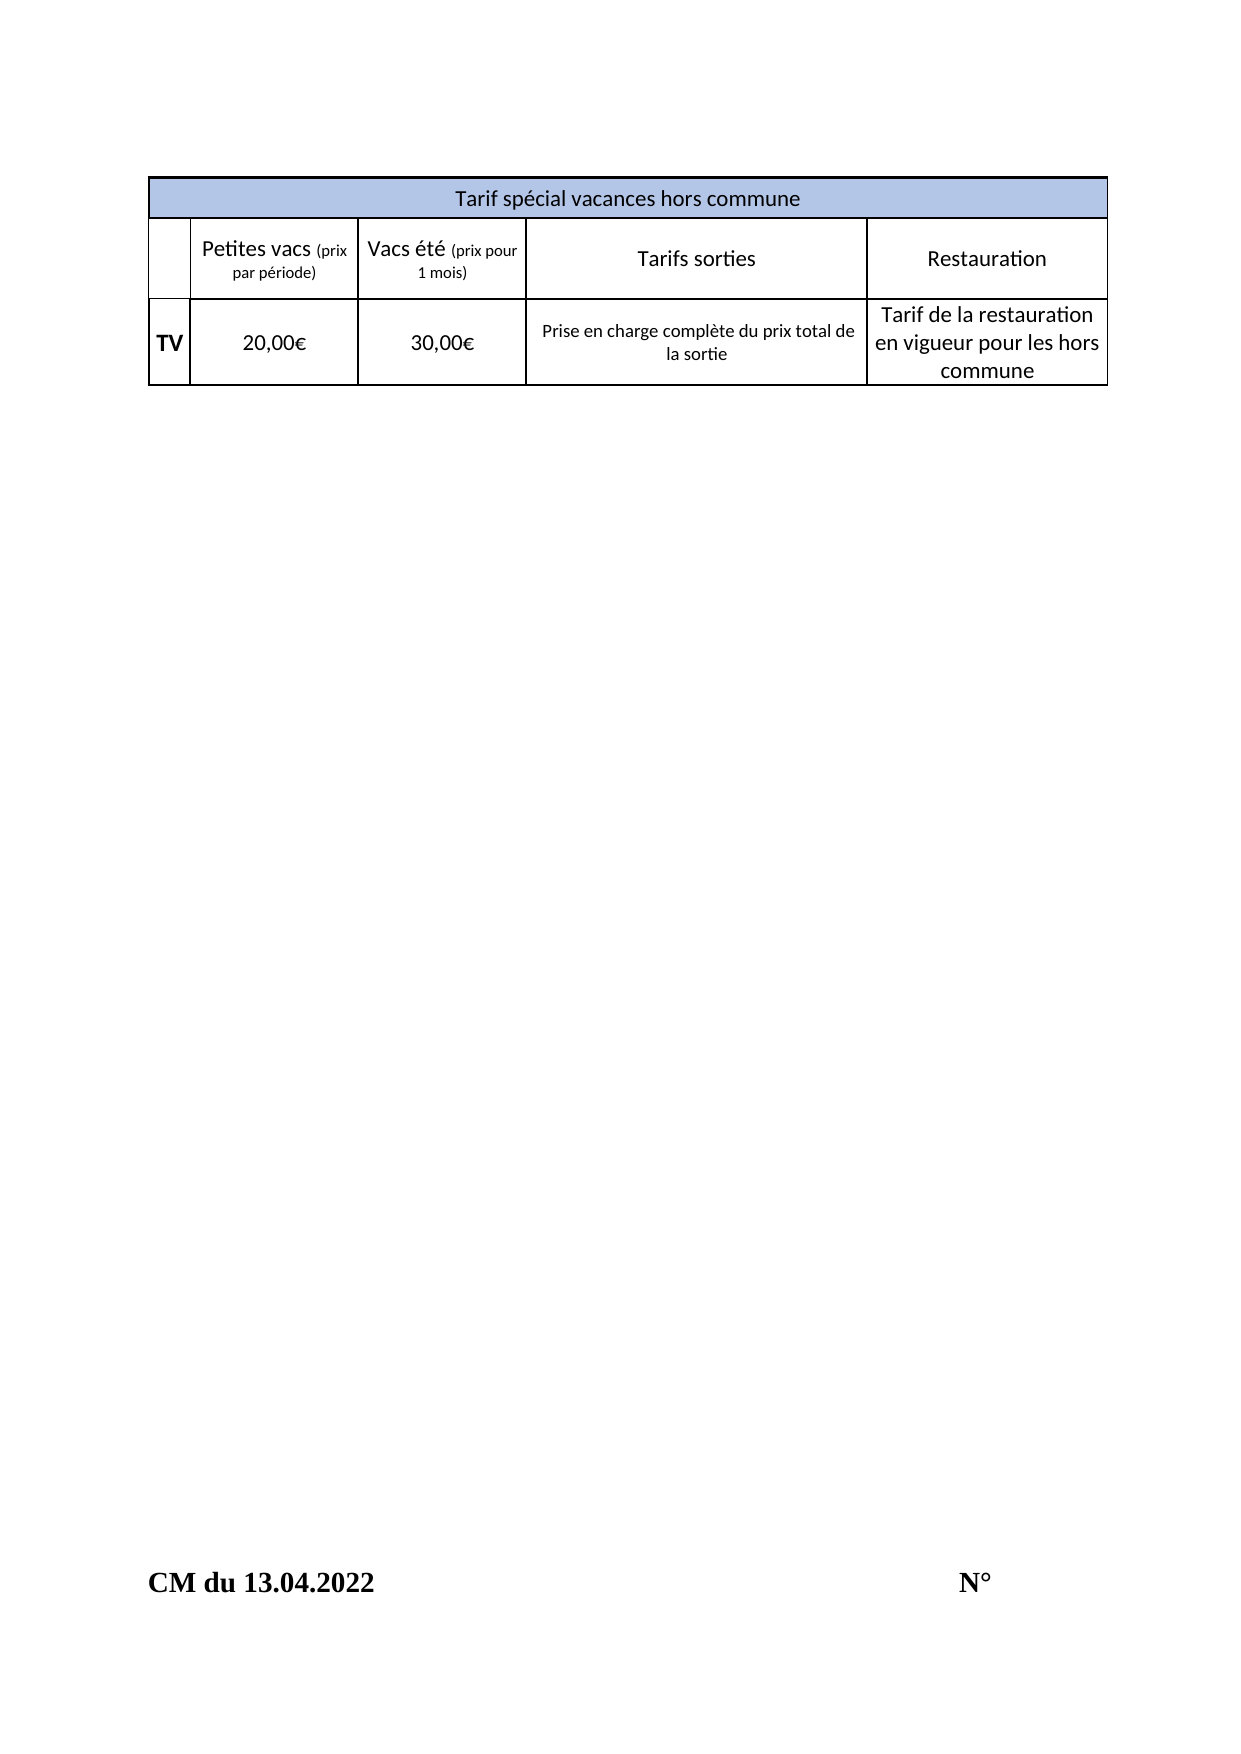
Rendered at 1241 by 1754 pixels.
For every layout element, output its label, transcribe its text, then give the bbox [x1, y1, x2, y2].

table_cell Tarifs sorties [527, 219, 866, 298]
table_cell Prise en charge complète du prix total de la sortie [527, 300, 866, 384]
table_cell Petites vacs (prix par période) [191, 219, 357, 298]
table_cell Restauration [868, 219, 1107, 298]
table_cell TV [150, 299, 189, 384]
table_cell 30,00€ [359, 300, 525, 384]
table_cell Tarif de la restauration en vigueur pour les hors commune [868, 300, 1107, 384]
table_cell Vacs été (prix pour 1 mois) [359, 219, 525, 298]
table_cell [149, 219, 190, 298]
table_header Tarif spécial vacances hors commune [150, 179, 1107, 217]
text CM du 13.04.2022 N° [148, 1565, 1093, 1599]
table_cell 20,00€ [191, 300, 357, 384]
